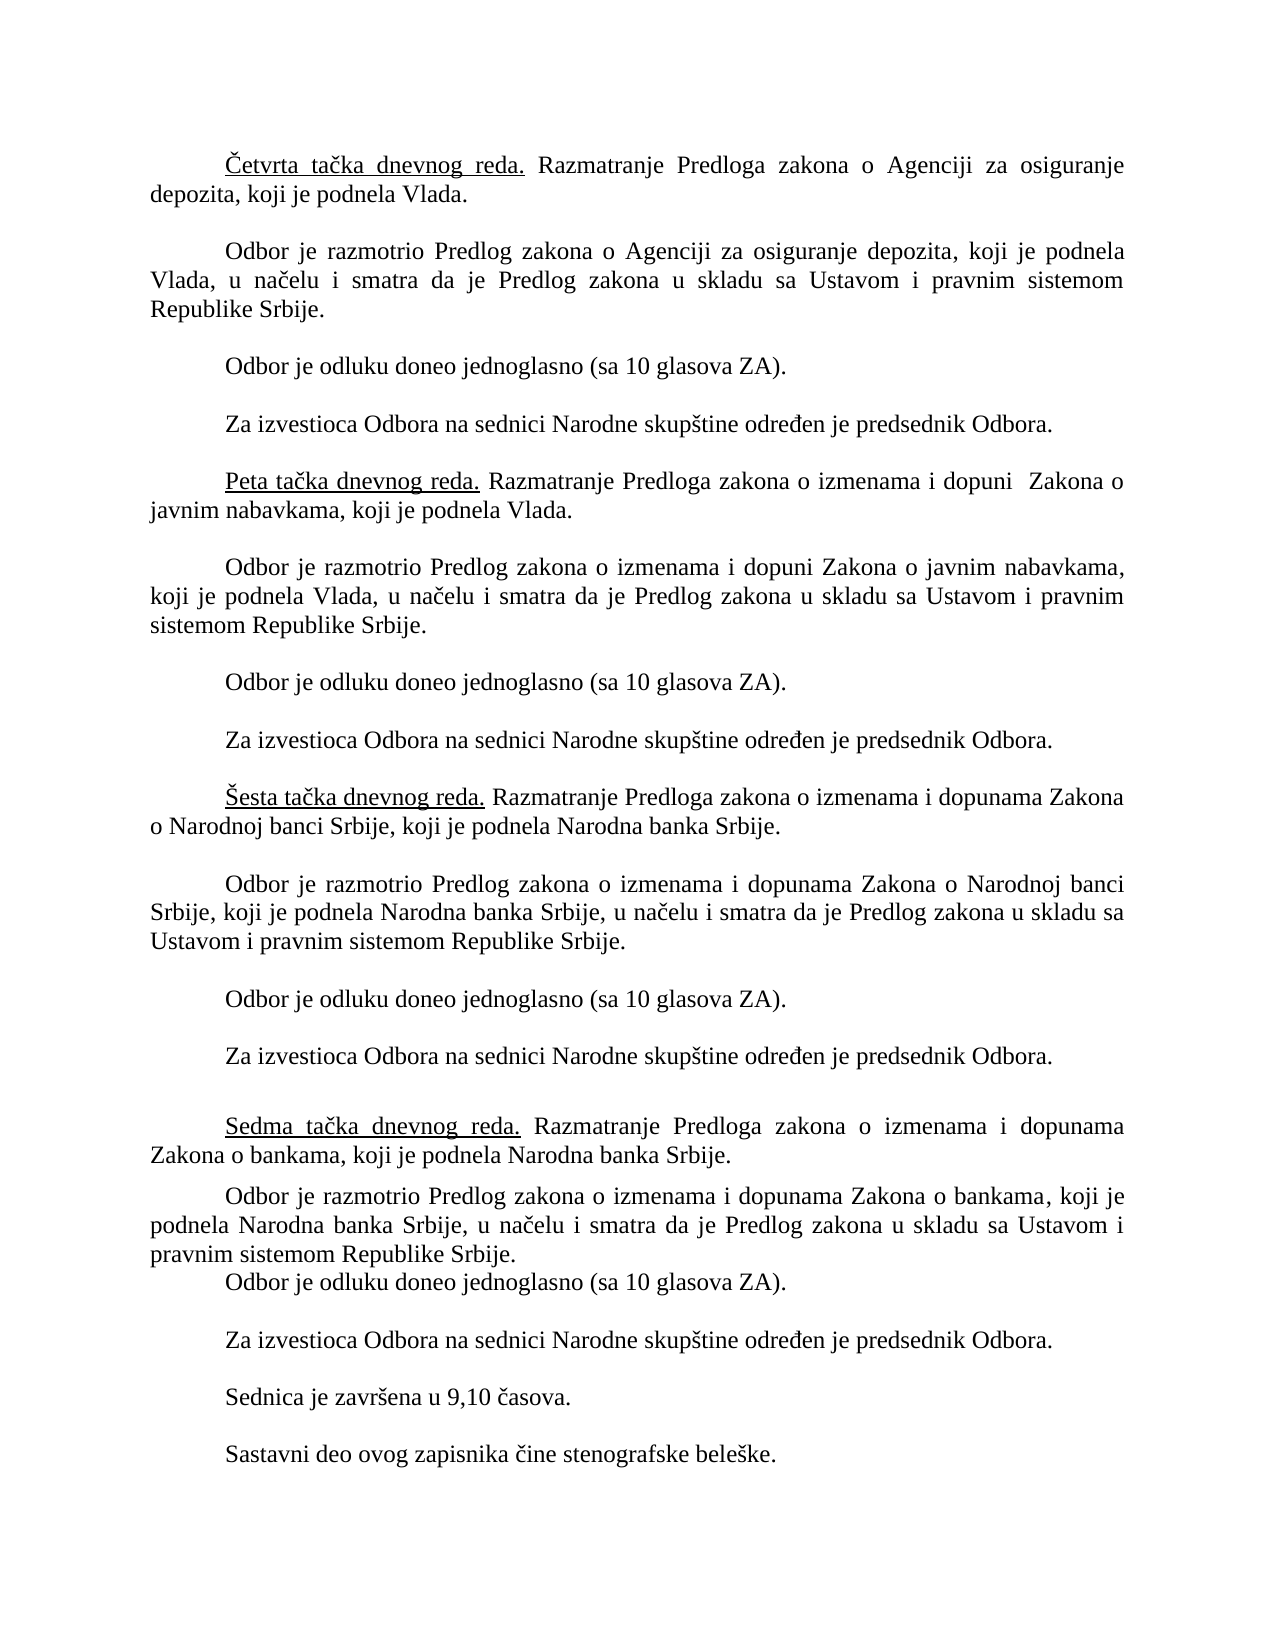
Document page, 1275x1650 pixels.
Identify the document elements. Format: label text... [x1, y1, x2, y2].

text Četvrta tačka dnevnog reda. Razmatranje Predloga zakona o Agenciji za osiguranje depozita, koji je podnela Vlada. [150, 150, 1125, 207]
text Odbor je odluku doneo jednoglasno (sa 10 glasova ZA). [150, 351, 1125, 380]
text Za izvestioca Odbora na sednici Narodne skupštine određen je predsednik Odbora. [150, 1325, 1125, 1354]
text Odbor je razmotrio Predlog zakona o izmenama i dopunama Zakona o Narodnoj banci Srbije, koji je podnela Narodna banka Srbije, u načelu i smatra da je Predlog zakona u skladu sa Ustavom i pravnim sistemom Republike Srbije. [150, 869, 1125, 955]
text Peta tačka dnevnog reda. Razmatranje Predloga zakona o izmenama i dopuni Zakona o javnim nabavkama, koji je podnela Vlada. [150, 466, 1125, 524]
text Odbor je odluku doneo jednoglasno (sa 10 glasova ZA). [150, 984, 1125, 1012]
text Šesta tačka dnevnog reda. Razmatranje Predloga zakona o izmenama i dopunama Zakona o Narodnoj banci Srbije, koji je podnela Narodna banka Srbije. [150, 782, 1125, 840]
text Za izvestioca Odbora na sednici Narodne skupštine određen je predsednik Odbora. [150, 1041, 1125, 1070]
text Odbor je razmotrio Predlog zakona o izmenama i dopunama Zakona o bankama, koji je podnela Narodna banka Srbije, u načelu i smatra da je Predlog zakona u skladu sa Ustavom i pravnim sistemom Republike Srbije. [150, 1181, 1125, 1267]
text Odbor je razmotrio Predlog zakona o izmenama i dopuni Zakona o javnim nabavkama, koji je podnela Vlada, u načelu i smatra da je Predlog zakona u skladu sa Ustavom i pravnim sistemom Republike Srbije. [150, 552, 1125, 639]
text Sastavni deo ovog zapisnika čine stenografske beleške. [150, 1439, 1125, 1468]
text Za izvestioca Odbora na sednici Narodne skupštine određen je predsednik Odbora. [150, 409, 1125, 437]
text Odbor je razmotrio Predlog zakona o Agenciji za osiguranje depozita, koji je podnela Vlada, u načelu i smatra da je Predlog zakona u skladu sa Ustavom i pravnim sistemom Republike Srbije. [150, 236, 1125, 322]
text Za izvestioca Odbora na sednici Narodne skupštine određen je predsednik Odbora. [150, 725, 1125, 754]
text Sednica je završena u 9,10 časova. [150, 1382, 1125, 1411]
text Odbor je odluku doneo jednoglasno (sa 10 glasova ZA). [150, 1267, 1125, 1296]
text Odbor je odluku doneo jednoglasno (sa 10 glasova ZA). [150, 667, 1125, 696]
text Sedma tačka dnevnog reda. Razmatranje Predloga zakona o izmenama i dopunama Zakona o bankama, koji je podnela Narodna banka Srbije. [150, 1111, 1125, 1169]
